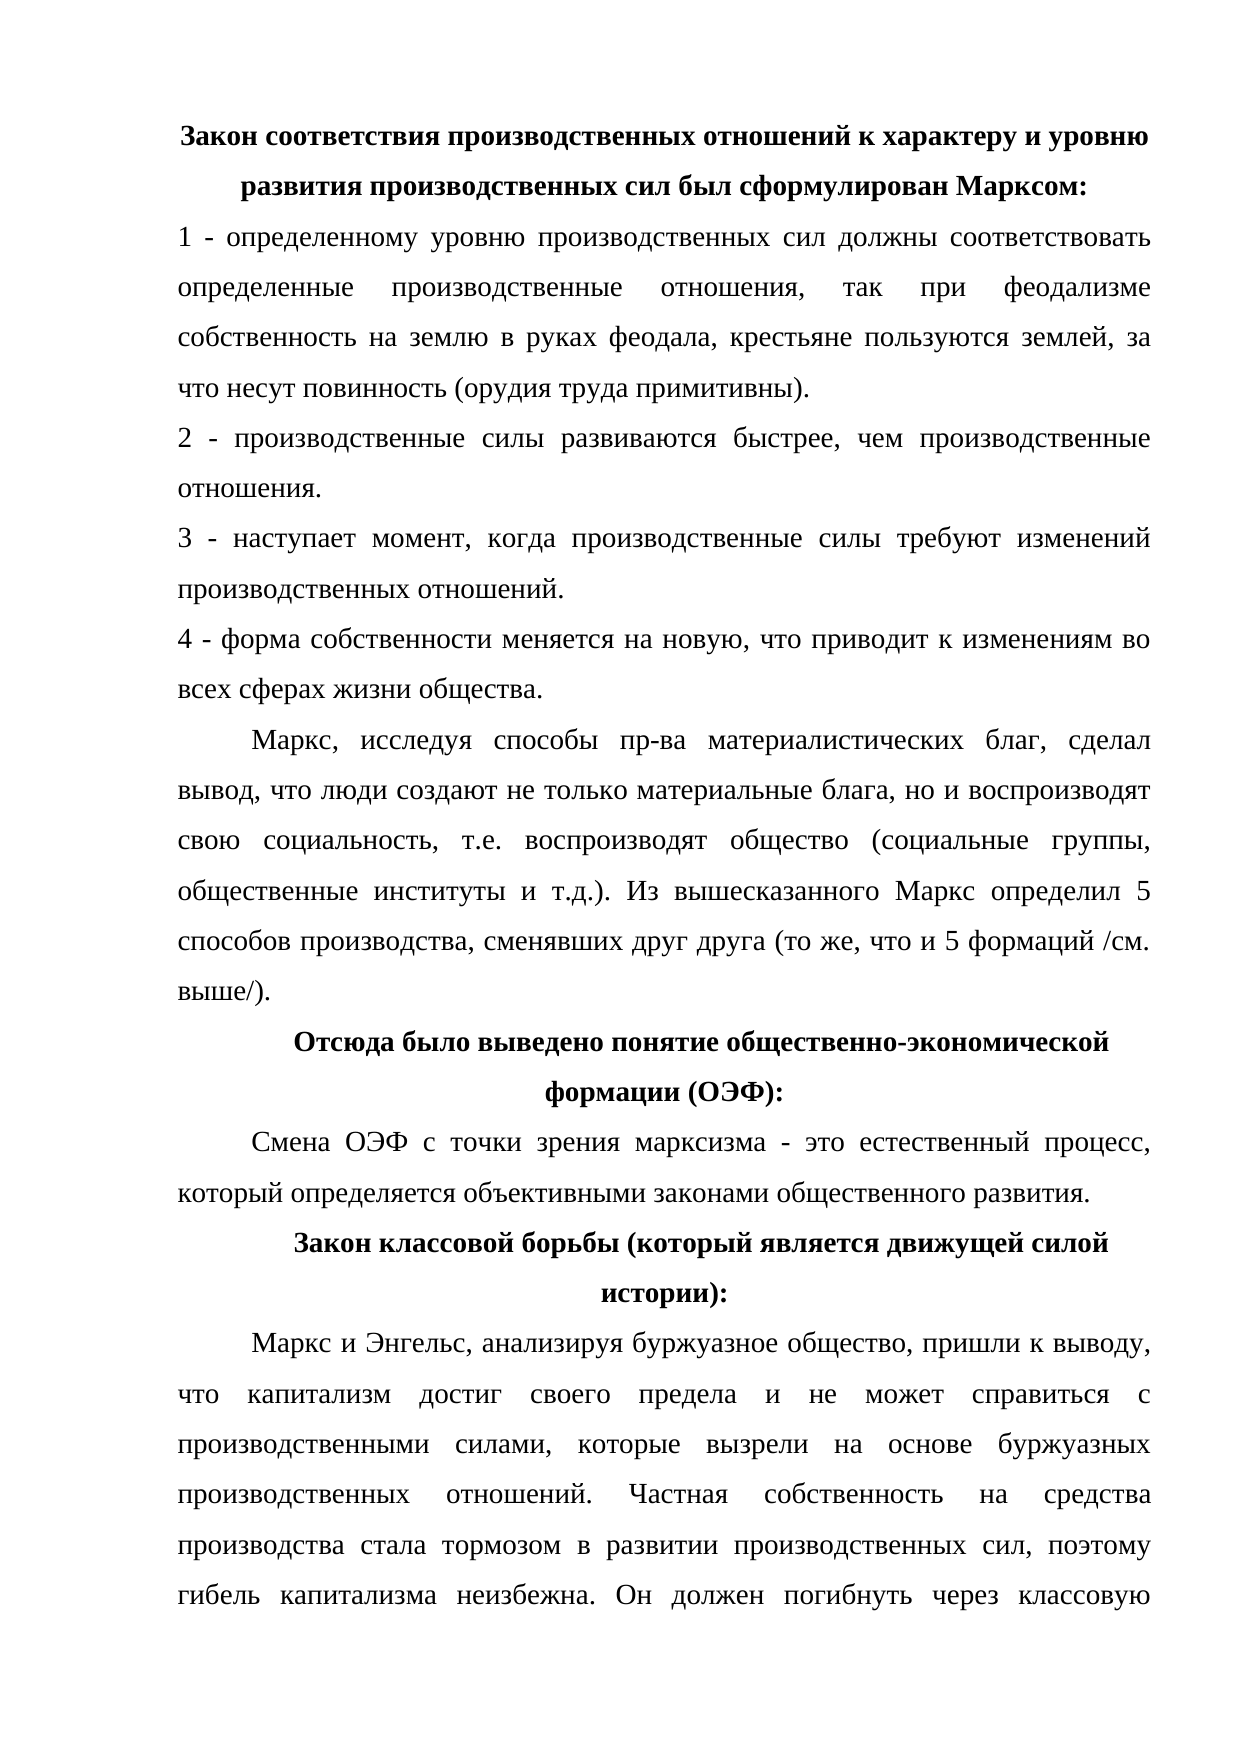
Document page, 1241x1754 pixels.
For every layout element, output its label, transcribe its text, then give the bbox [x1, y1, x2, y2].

text 2 - производственные силы развиваются быстрее, чем производственные отношения. [177, 420, 1152, 504]
text Закон соответствия производственных отношений к характеру и уровню развития производственных сил был сформулирован Марксом: [177, 118, 1152, 202]
text 1 - определенному уровню производственных сил должны соответствовать определенные производственные отношения, так при феодализме собственность на землю в руках феодала, крестьяне пользуются землей, за что несут повинность (орудия труда примитивны). [177, 219, 1152, 403]
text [177, 1326, 1152, 1611]
text Смена ОЭФ с точки зрения марксизма - это естественный процесс, который определяется объективными законами общественного развития. [177, 1124, 1152, 1208]
text 4 - форма собственности меняется на новую, что приводит к изменениям во всех сферах жизни общества. [177, 621, 1152, 705]
text Отсюда было выведено понятие общественно-экономической формации (ОЭФ): [177, 1024, 1152, 1108]
text Закон классовой борьбы (который является движущей силой истории): [177, 1225, 1152, 1309]
text 3 - наступает момент, когда производственные силы требуют изменений производственных отношений. [177, 521, 1152, 604]
text Маркс, исследуя способы пр-ва материалистических благ, сделал вывод, что люди создают не только материальные блага, но и воспроизводят свою социальность, т.е. воспроизводят общество (социальные группы, общественные институты и т.д.). Из вышесказанного Маркс определил 5 способов производства, сменявших друг друга (то же, что и 5 формаций /см. выше/). [177, 722, 1152, 1007]
